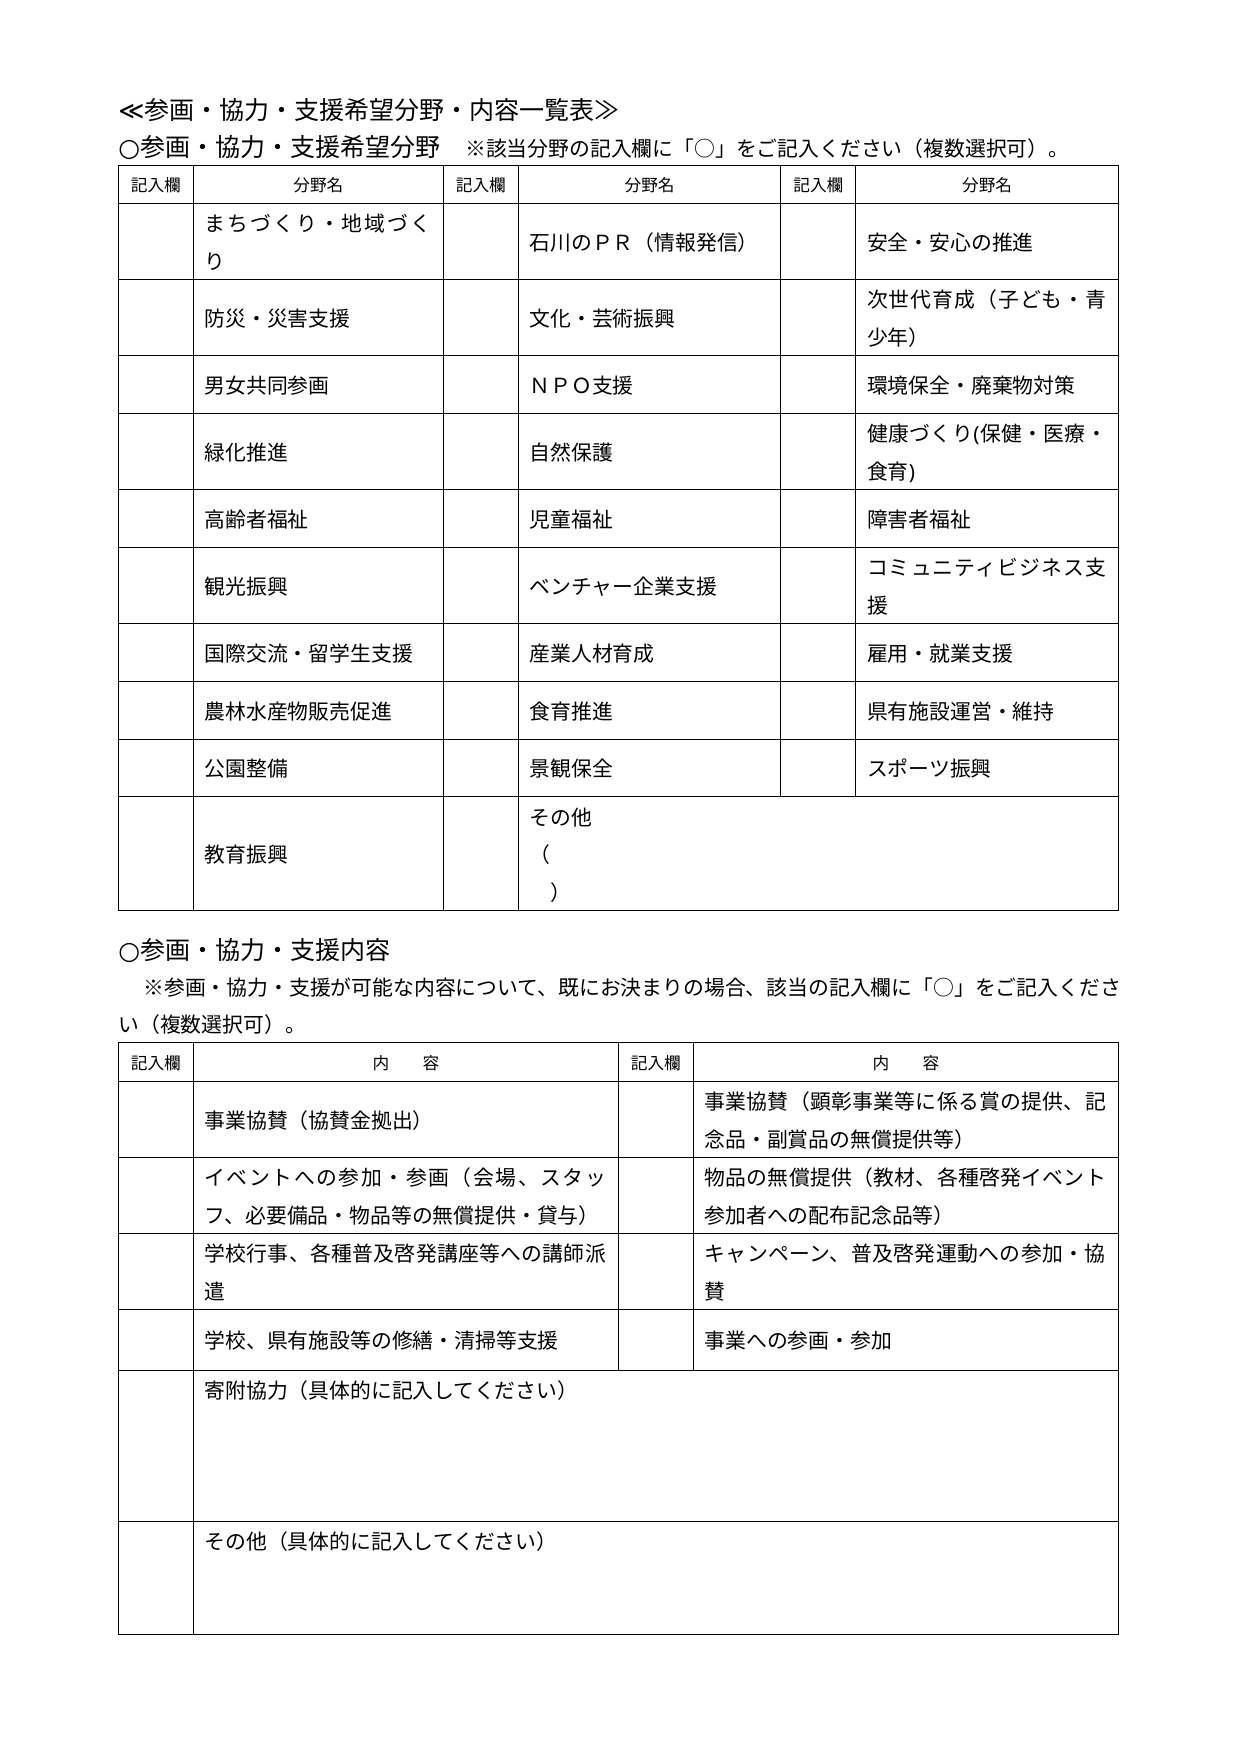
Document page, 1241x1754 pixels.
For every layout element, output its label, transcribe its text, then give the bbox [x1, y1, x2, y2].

table_cell 緑化推進 [194, 414, 443, 489]
table_cell 事業協賛（顕彰事業等に係る賞の提供、記念品・副賞品の無償提供等） [694, 1082, 1118, 1157]
table_cell 自然保護 [519, 414, 780, 489]
table_header 記入欄 [119, 166, 193, 203]
table_cell まちづくり・地域づくり [194, 204, 443, 279]
table_header 分野名 [194, 166, 443, 203]
table_cell その他 （ ） [519, 797, 1118, 910]
table_cell [444, 414, 518, 489]
table_cell スポーツ振興 [856, 740, 1118, 796]
table_cell 男女共同参画 [194, 356, 443, 413]
table_cell [781, 548, 855, 623]
table_cell 寄附協力（具体的に記入してください） [194, 1371, 1118, 1521]
table_cell 公園整備 [194, 740, 443, 796]
table_cell イベントへの参加・参画（会場、スタッフ、必要備品・物品等の無償提供・貸与） [194, 1158, 618, 1233]
table_header 記入欄 [119, 1043, 193, 1081]
text ≪参画・協力・支援希望分野・内容一覧表≫ [118, 89, 1122, 127]
table_header 内 容 [694, 1043, 1118, 1081]
table_cell [119, 1158, 193, 1233]
table_cell 県有施設運営・維持 [856, 682, 1118, 738]
table_cell 健康づくり(保健・医療・食育) [856, 414, 1118, 489]
table_cell 次世代育成（子ども・青少年） [856, 280, 1118, 355]
table_cell 食育推進 [519, 682, 780, 738]
table_cell [119, 356, 193, 413]
table_cell 学校行事、各種普及啓発講座等への講師派遣 [194, 1234, 618, 1309]
table_header 記入欄 [619, 1043, 693, 1081]
table_cell [444, 490, 518, 547]
table_cell [444, 356, 518, 413]
table_cell その他（具体的に記入してください） [194, 1522, 1118, 1634]
table_cell [781, 204, 855, 279]
table_cell コミュニティビジネス支援 [856, 548, 1118, 623]
table_cell 石川のＰＲ（情報発信） [519, 204, 780, 279]
table_cell 教育振興 [194, 797, 443, 910]
table_cell 児童福祉 [519, 490, 780, 547]
table_cell 学校、県有施設等の修繕・清掃等支援 [194, 1310, 618, 1370]
table_cell [781, 356, 855, 413]
table_header 内 容 [194, 1043, 618, 1081]
text ○参画・協力・支援希望分野 ※該当分野の記入欄に「○」をご記入ください（複数選択可）。 [118, 127, 1122, 164]
table_cell [444, 740, 518, 796]
table_cell [119, 1234, 193, 1309]
table_cell [119, 740, 193, 796]
table_cell 防災・災害支援 [194, 280, 443, 355]
table_cell [119, 797, 193, 910]
table_cell [119, 548, 193, 623]
table_cell 産業人材育成 [519, 624, 780, 681]
table_cell [119, 1371, 193, 1521]
table_cell [619, 1158, 693, 1233]
table_cell [781, 682, 855, 738]
table_header 分野名 [856, 166, 1118, 203]
table_cell [119, 682, 193, 738]
table_header 記入欄 [781, 166, 855, 203]
table_cell 雇用・就業支援 [856, 624, 1118, 681]
table_cell [444, 548, 518, 623]
table_cell 事業への参画・参加 [694, 1310, 1118, 1370]
table_cell [781, 624, 855, 681]
table_cell 農林水産物販売促進 [194, 682, 443, 738]
table_cell [119, 1082, 193, 1157]
table_cell 環境保全・廃棄物対策 [856, 356, 1118, 413]
table_cell [781, 280, 855, 355]
table_cell [119, 1522, 193, 1634]
table_cell [444, 797, 518, 910]
table_cell [781, 490, 855, 547]
table_cell [444, 280, 518, 355]
text ○参画・協力・支援内容 [118, 929, 1122, 967]
table_cell キャンペーン、普及啓発運動への参加・協賛 [694, 1234, 1118, 1309]
table_cell [781, 740, 855, 796]
table_cell [444, 682, 518, 738]
table_cell 景観保全 [519, 740, 780, 796]
table_header 分野名 [519, 166, 780, 203]
table_cell [781, 414, 855, 489]
table_cell [619, 1310, 693, 1370]
table_cell 観光振興 [194, 548, 443, 623]
table_cell [119, 1310, 193, 1370]
table_cell [119, 414, 193, 489]
text ※参画・協力・支援が可能な内容について、既にお決まりの場合、該当の記入欄に「○」をご記入ください（複数選択可）。 [118, 967, 1122, 1042]
table_cell 物品の無償提供（教材、各種啓発イベント参加者への配布記念品等） [694, 1158, 1118, 1233]
table_cell [619, 1234, 693, 1309]
table_cell [444, 624, 518, 681]
table_cell [119, 490, 193, 547]
table_cell ＮＰＯ支援 [519, 356, 780, 413]
table_cell 事業協賛（協賛金拠出） [194, 1082, 618, 1157]
table_header 記入欄 [444, 166, 518, 203]
table_cell [119, 624, 193, 681]
table_cell [444, 204, 518, 279]
table_cell ベンチャー企業支援 [519, 548, 780, 623]
table_cell [119, 280, 193, 355]
table_cell 障害者福祉 [856, 490, 1118, 547]
table_cell [619, 1082, 693, 1157]
table_cell 安全・安心の推進 [856, 204, 1118, 279]
table_cell 国際交流・留学生支援 [194, 624, 443, 681]
table_cell 高齢者福祉 [194, 490, 443, 547]
table_cell 文化・芸術振興 [519, 280, 780, 355]
table_cell [119, 204, 193, 279]
